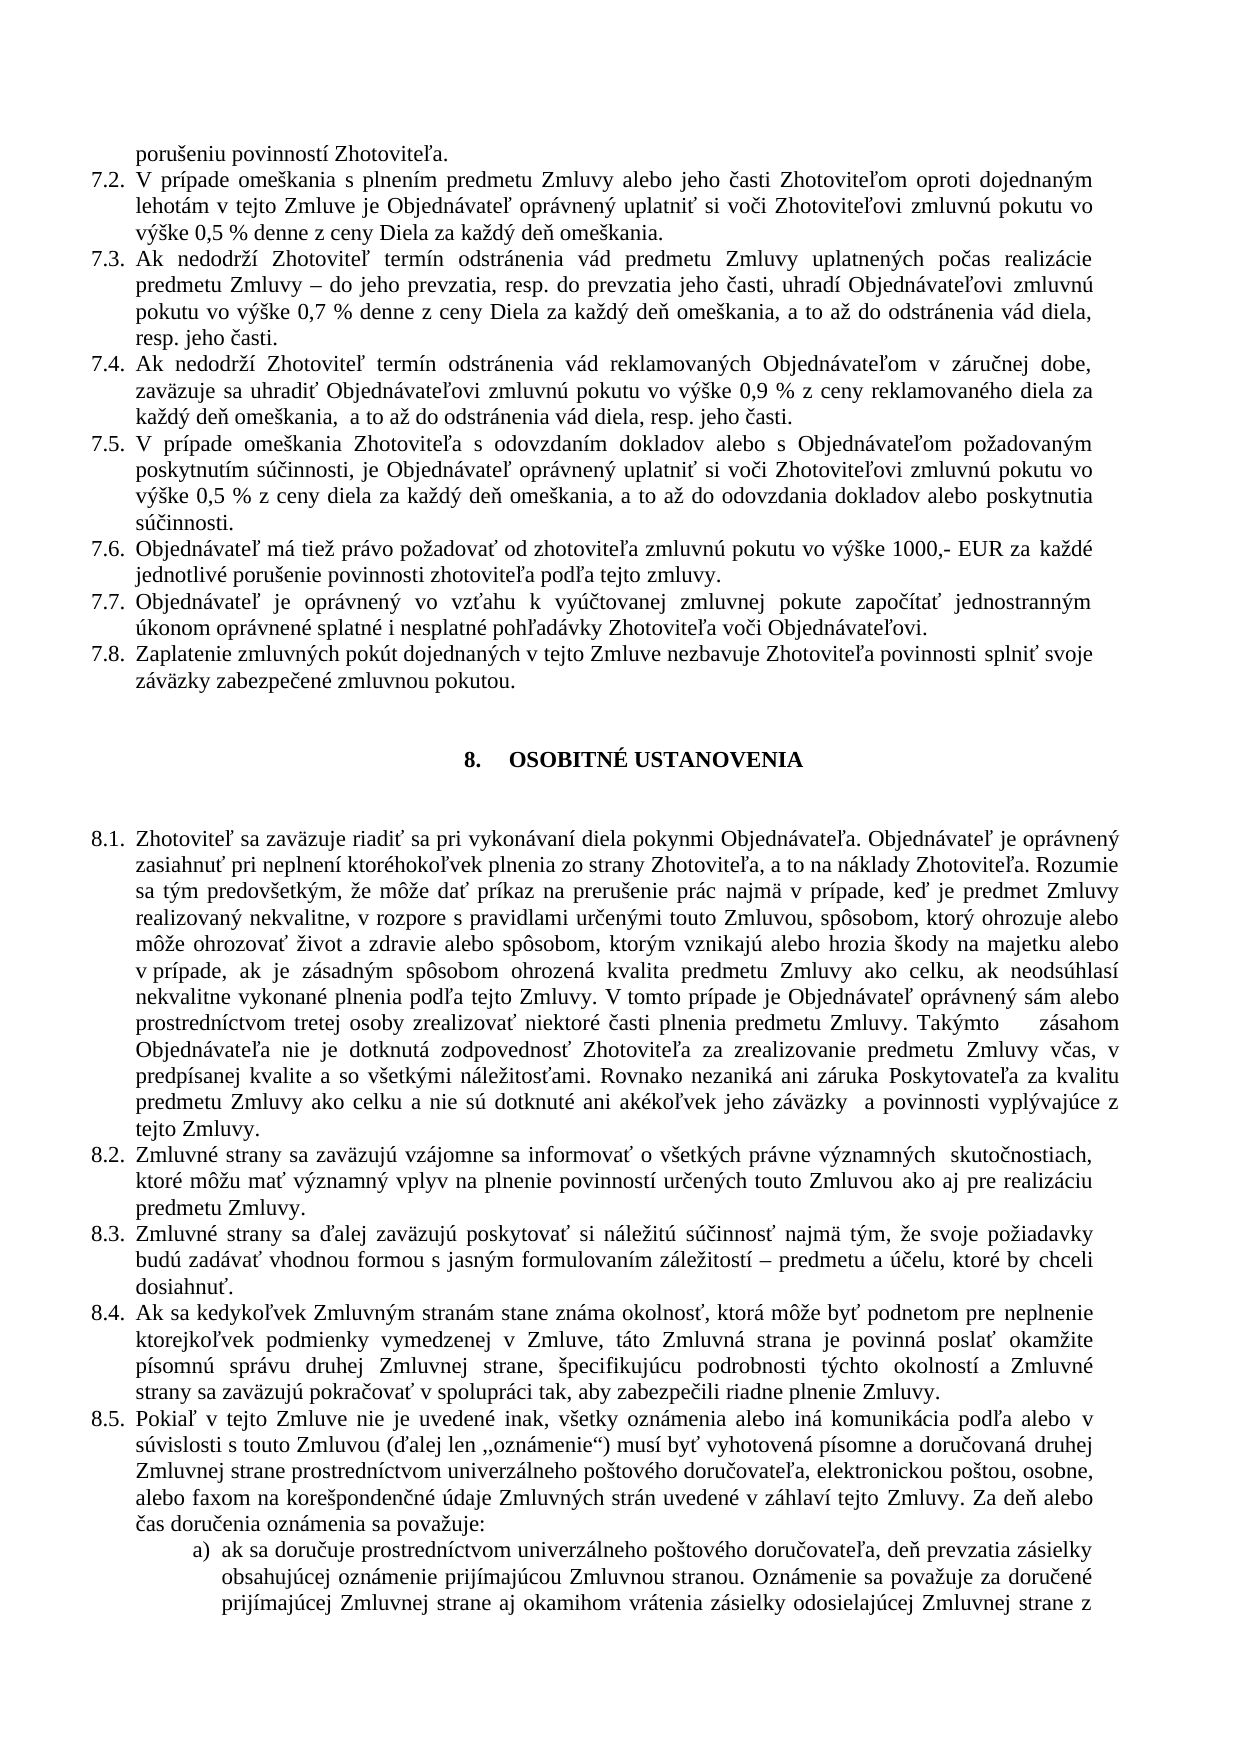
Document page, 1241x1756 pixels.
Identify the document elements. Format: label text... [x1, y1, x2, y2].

list Ak nedodrží Zhotoviteľ termín odstránenia vád predmetu Zmluvy uplatnených počas realizácie predmetu Zmluvy – do jeho prevzatia, resp. do prevzatia jeho časti, uhradí Objednávateľovi zmluvnú pokutu vo výške 0,7 % denne z ceny Diela za každý deň omeškania, a to až do odstránenia vád diela, resp. jeho časti. [91, 245, 1093, 350]
list Zhotoviteľ sa zaväzuje riadiť sa pri vykonávaní diela pokynmi Objednávateľa. Objednávateľ je oprávnený zasiahnuť pri neplnení ktoréhokoľvek plnenia zo strany Zhotoviteľa, a to na náklady Zhotoviteľa. Rozumie sa tým predovšetkým, že môže dať príkaz na prerušenie prác najmä v prípade, keď je predmet Zmluvy realizovaný nekvalitne, v rozpore s pravidlami určenými touto Zmluvou, spôsobom, ktorý ohrozuje alebo môže ohrozovať život a zdravie alebo spôsobom, ktorým vznikajú alebo hrozia škody na majetku alebo v prípade, ak je zásadným spôsobom ohrozená kvalita predmetu Zmluvy ako celku, ak neodsúhlasí nekvalitne vykonané plnenia podľa tejto Zmluvy. V tomto prípade je Objednávateľ oprávnený sám alebo prostredníctvom tretej osoby zrealizovať niektoré časti plnenia predmetu Zmluvy. Takýmto zásahom Objednávateľa nie je dotknutá zodpovednosť Zhotoviteľa za zrealizovanie predmetu Zmluvy včas, v predpísanej kvalite a so všetkými náležitosťami. Rovnako nezaniká ani záruka Poskytovateľa za kvalitu predmetu Zmluvy ako celku a nie sú dotknuté ani akékoľvek jeho záväzky a povinnosti vyplývajúce z tejto Zmluvy. [91, 825, 1119, 1141]
list Zmluvné strany sa zaväzujú vzájomne sa informovať o všetkých právne významných skutočnostiach, ktoré môžu mať významný vplyv na plnenie povinností určených touto Zmluvou ako aj pre realizáciu predmetu Zmluvy. [91, 1141, 1093, 1220]
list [192, 1537, 1093, 1616]
list Ak nedodrží Zhotoviteľ termín odstránenia vád reklamovaných Objednávateľom v záručnej dobe, zaväzuje sa uhradiť Objednávateľovi zmluvnú pokutu vo výške 0,9 % z ceny reklamovaného diela za každý deň omeškania, a to až do odstránenia vád diela, resp. jeho časti. [91, 351, 1093, 429]
list Pokiaľ v tejto Zmluve nie je uvedené inak, všetky oznámenia alebo iná komunikácia podľa alebo v súvislosti s touto Zmluvou (ďalej len ,,oznámenie“) musí byť vyhotovená písomne a doručovaná druhej Zmluvnej strane prostredníctvom univerzálneho poštového doručovateľa, elektronickou poštou, osobne, alebo faxom na korešpondenčné údaje Zmluvných strán uvedené v záhlaví tejto Zmluvy. Za deň alebo čas doručenia oznámenia sa považuje: [91, 1405, 1093, 1537]
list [91, 139, 1093, 166]
list Objednávateľ má tiež právo požadovať od zhotoviteľa zmluvnú pokutu vo výške 1000,- EUR za každé jednotlivé porušenie povinnosti zhotoviteľa podľa tejto zmluvy. [91, 535, 1093, 588]
list V prípade omeškania Zhotoviteľa s odovzdaním dokladov alebo s Objednávateľom požadovaným poskytnutím súčinnosti, je Objednávateľ oprávnený uplatniť si voči Zhotoviteľovi zmluvnú pokutu vo výške 0,5 % z ceny diela za každý deň omeškania, a to až do odovzdania dokladov alebo poskytnutia súčinnosti. [91, 429, 1093, 535]
list Ak sa kedykoľvek Zmluvným stranám stane známa okolnosť, ktorá môže byť podnetom pre neplnenie ktorejkoľvek podmienky vymedzenej v Zmluve, táto Zmluvná strana je povinná poslať okamžite písomnú správu druhej Zmluvnej strane, špecifikujúcu podrobnosti týchto okolností a Zmluvné strany sa zaväzujú pokračovať v spolupráci tak, aby zabezpečili riadne plnenie Zmluvy. [91, 1299, 1093, 1405]
subtitle OSOBITNÉ USTANOVENIA [148, 746, 1119, 772]
list V prípade omeškania s plnením predmetu Zmluvy alebo jeho časti Zhotoviteľom oproti dojednaným lehotám v tejto Zmluve je Objednávateľ oprávnený uplatniť si voči Zhotoviteľovi zmluvnú pokutu vo výške 0,5 % denne z ceny Diela za každý deň omeškania. [91, 166, 1093, 245]
list Objednávateľ je oprávnený vo vzťahu k vyúčtovanej zmluvnej pokute započítať jednostranným úkonom oprávnené splatné i nesplatné pohľadávky Zhotoviteľa voči Objednávateľovi. [91, 588, 1093, 640]
list Zmluvné strany sa ďalej zaväzujú poskytovať si náležitú súčinnosť najmä tým, že svoje požiadavky budú zadávať vhodnou formou s jasným formulovaním záležitostí – predmetu a účelu, ktoré by chceli dosiahnuť. [91, 1220, 1093, 1299]
list Zaplatenie zmluvných pokút dojednaných v tejto Zmluve nezbavuje Zhotoviteľa povinnosti splniť svoje záväzky zabezpečené zmluvnou pokutou. [91, 640, 1093, 693]
